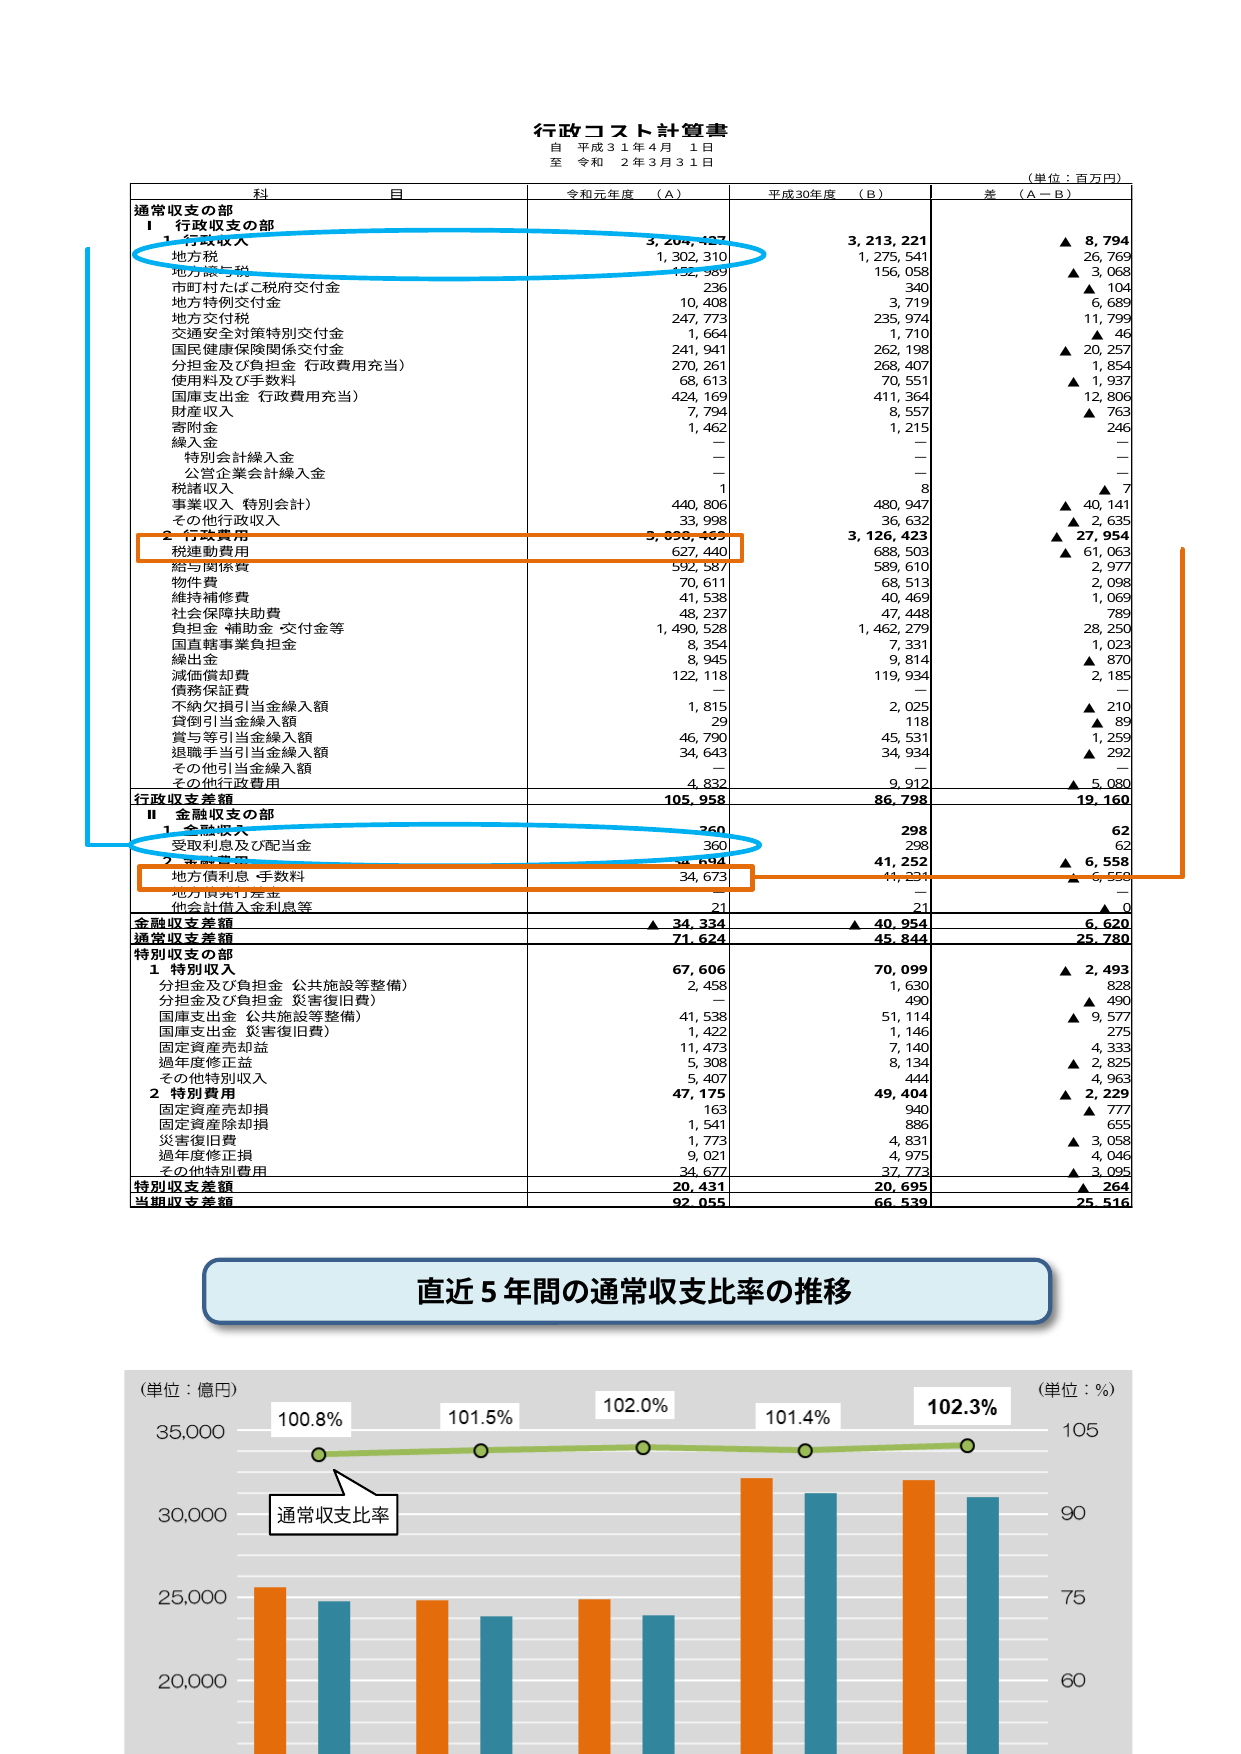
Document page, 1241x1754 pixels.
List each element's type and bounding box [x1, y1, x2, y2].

picture [124, 1370, 1133, 1754]
